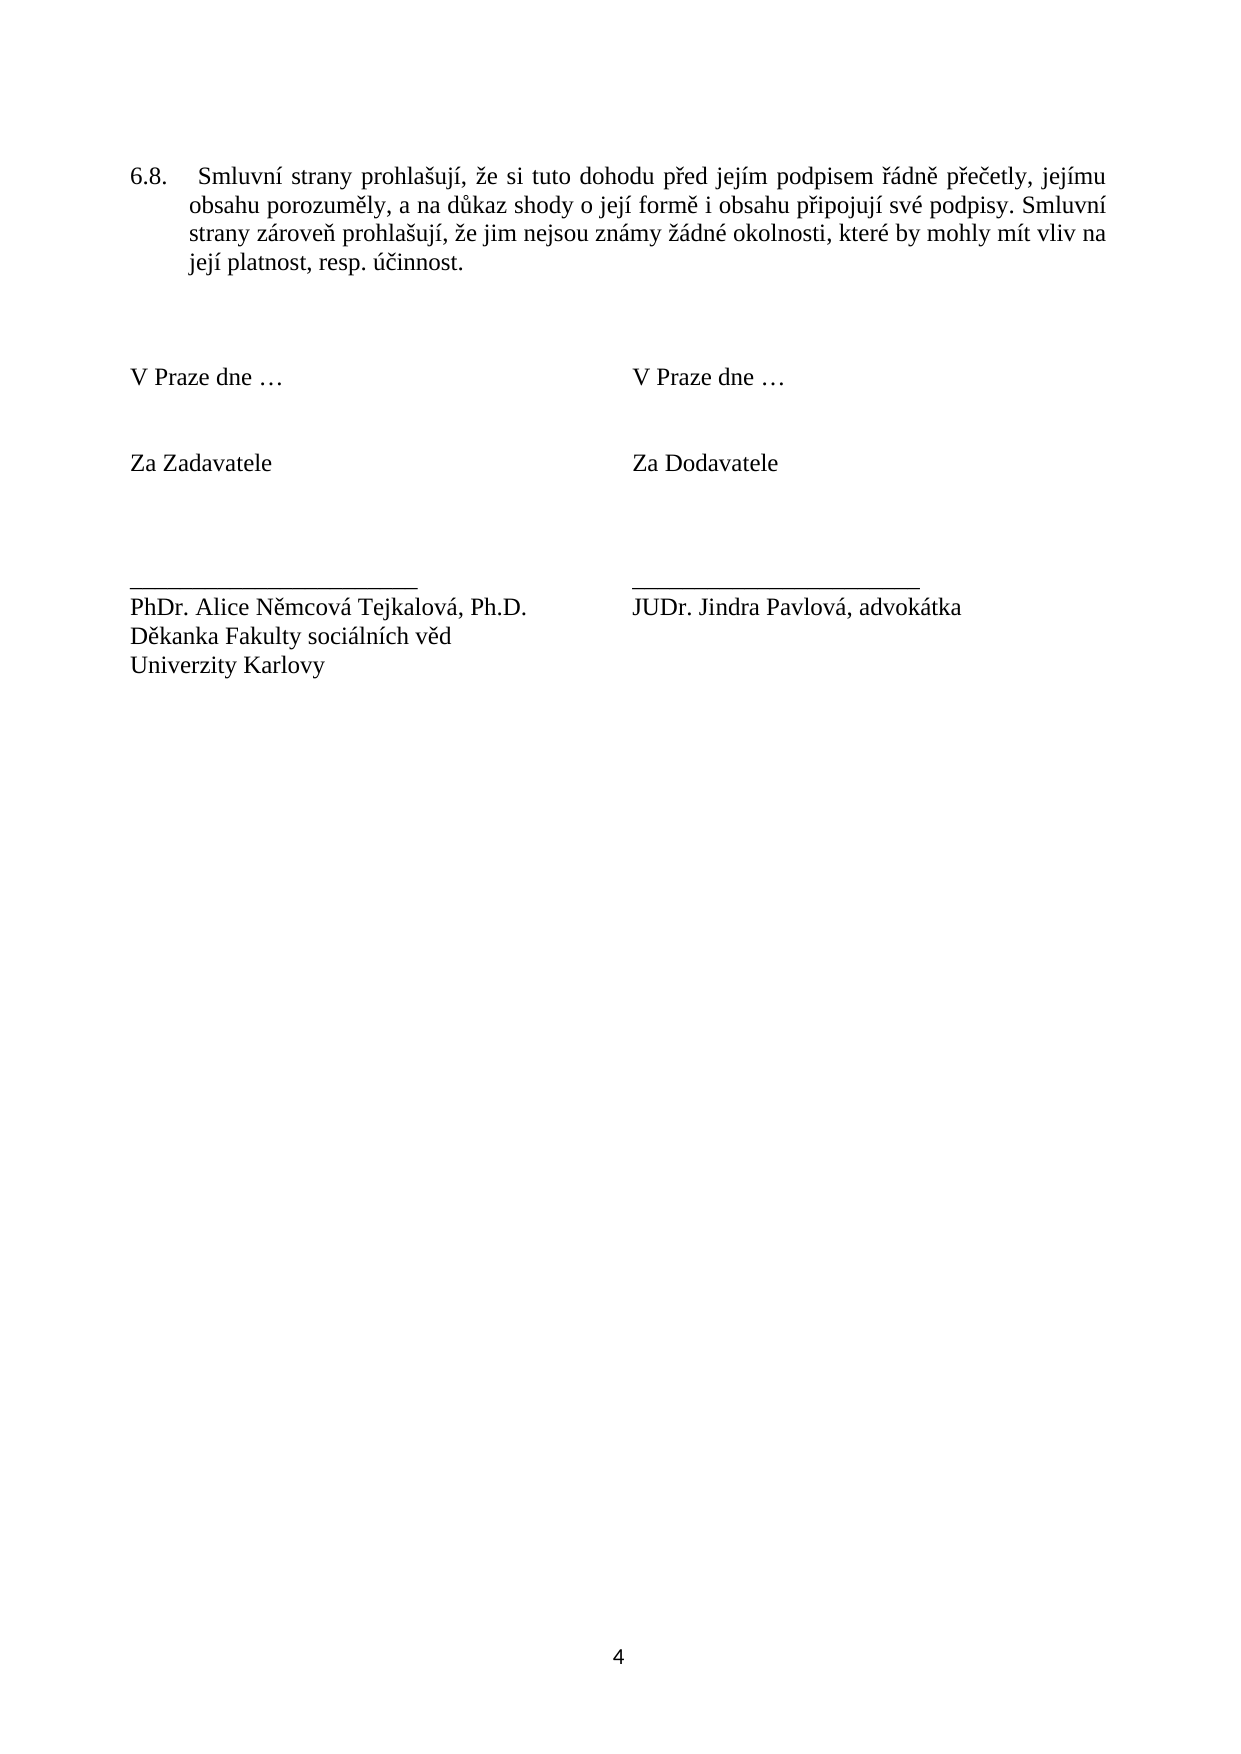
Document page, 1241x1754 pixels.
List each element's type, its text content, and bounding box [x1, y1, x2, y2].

text Univerzity Karlovy [130, 650, 1107, 678]
text _______________________ _______________________ [130, 563, 1107, 592]
subtitle Smluvní strany prohlašují, že si tuto dohodu před jejím podpisem řádně přečetly, jejímu obsahu porozuměly, a na důkaz shody o její formě i obsahu připojují své podpisy. Smluvní strany zároveň prohlašují, že jim nejsou známy žádné okolnosti, které by mohly mít vliv na její platnost, resp. účinnost. [130, 161, 1107, 276]
text Za Zadavatele Za Dodavatele [130, 448, 1107, 477]
text V Praze dne … V Praze dne … [130, 362, 1107, 391]
text PhDr. Alice Němcová Tejkalová, Ph.D. JUDr. Jindra Pavlová, advokátka [130, 592, 1107, 621]
text Děkanka Fakulty sociálních věd [130, 621, 1107, 650]
